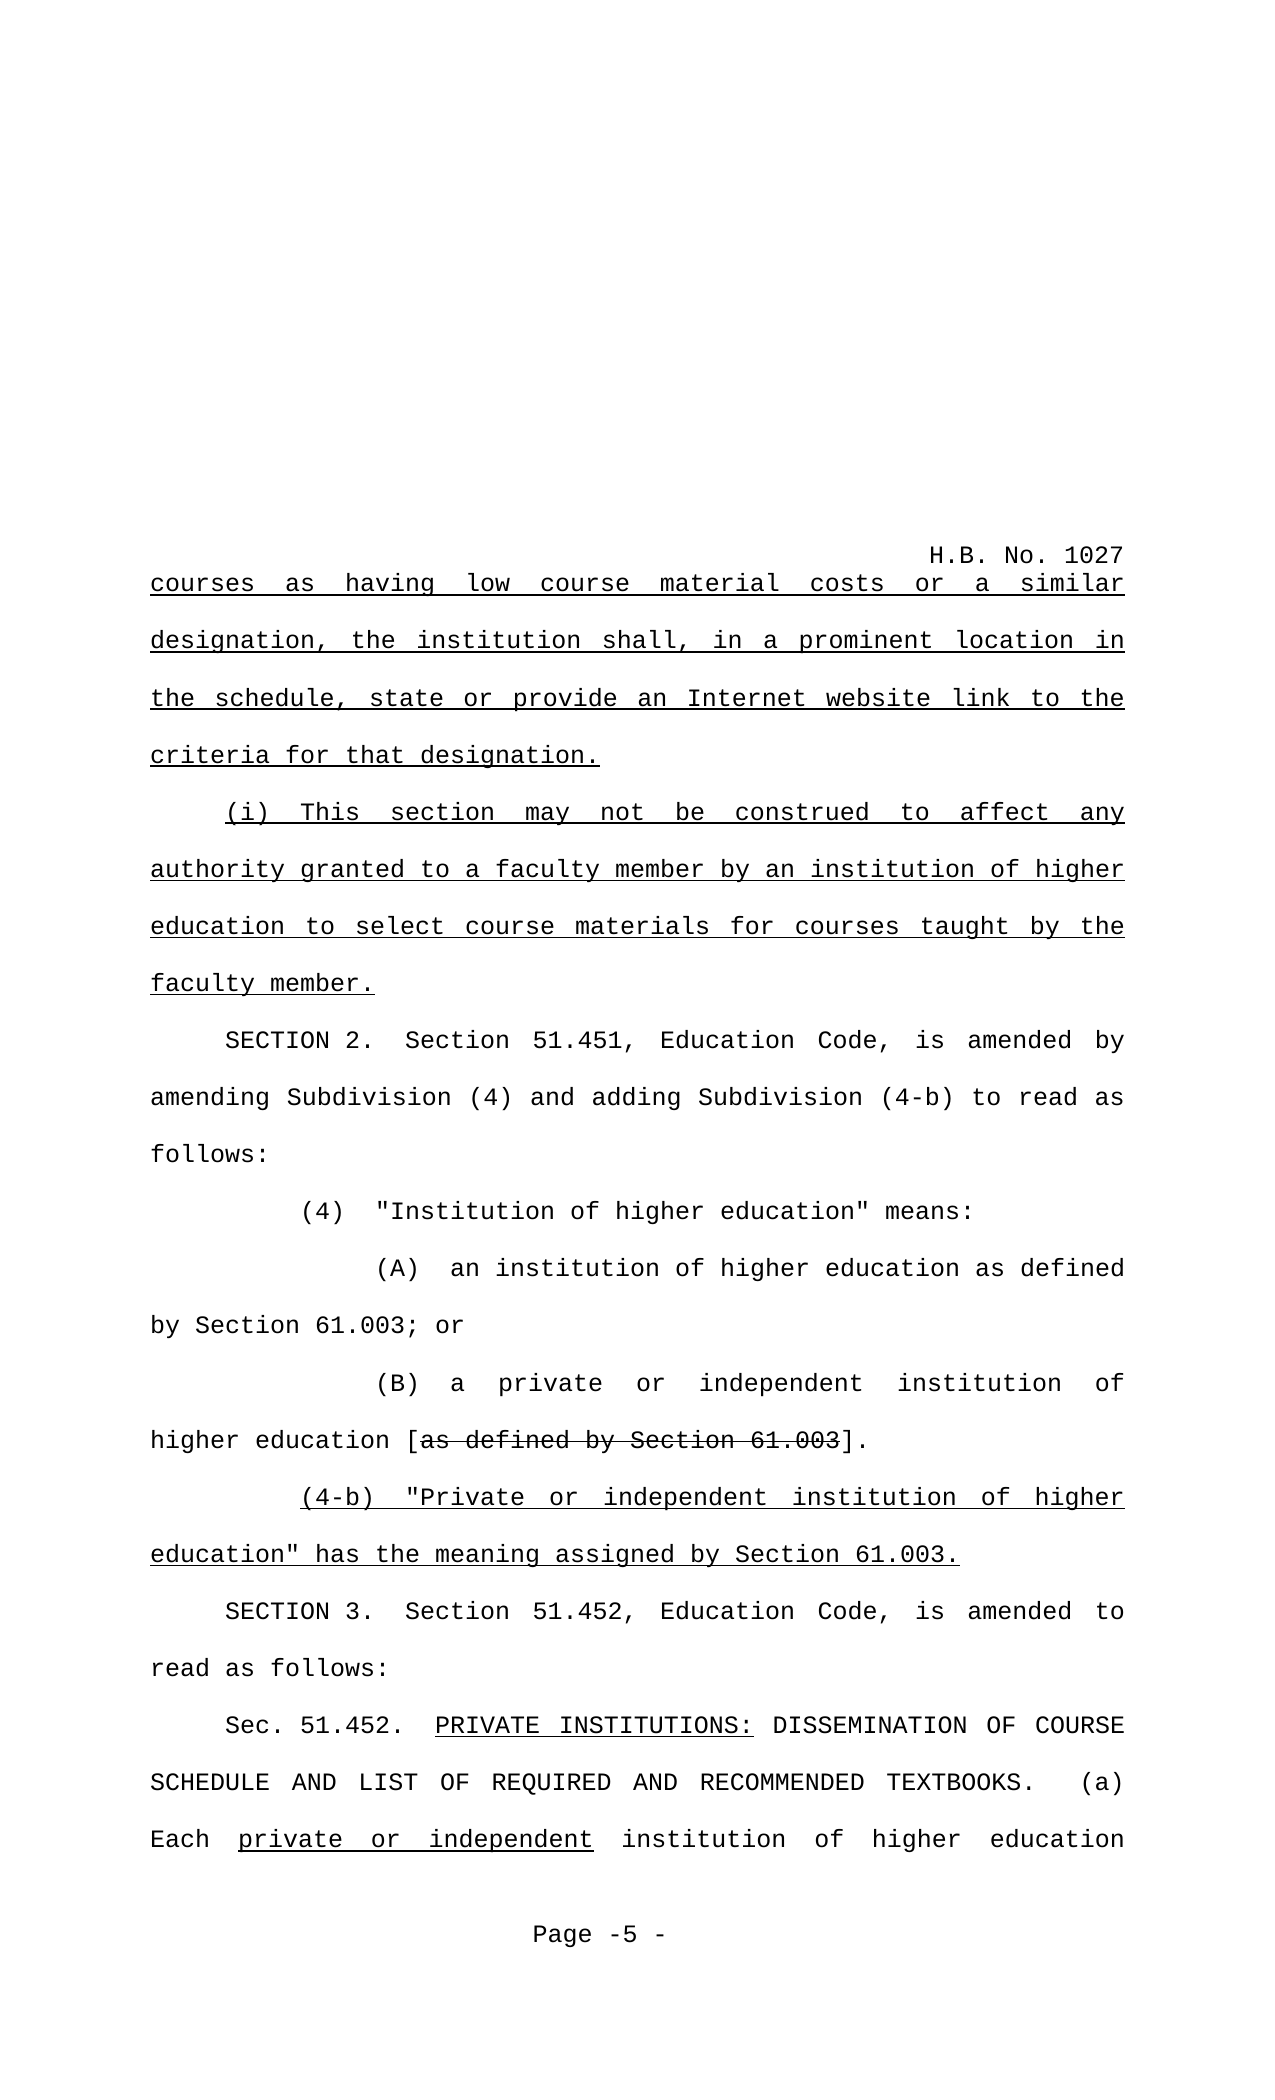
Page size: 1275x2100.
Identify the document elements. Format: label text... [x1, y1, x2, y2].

text (i) This section may not be construed to affect any authority granted to a faculty member by an institution of higher education to select course materials for courses taught by the faculty member. [150, 799, 1125, 880]
text (A) an institution of higher education as defined by Section 61.003; or [150, 1256, 1125, 1341]
text (4) "Institution of higher education" means: [150, 1199, 1125, 1227]
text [150, 571, 1125, 594]
text (i) This section may not be construed to affect any authority granted to a faculty member by an institution of higher education to select course materials for courses taught by the faculty member. [150, 881, 1125, 937]
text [150, 1712, 1125, 1855]
text (4-b) "Private or independent institution of higher education" has the meaning assigned by Section 61.003. [150, 1484, 1125, 1570]
text SECTION 3. Section 51.452, Education Code, is amended to read as follows: [150, 1598, 1125, 1684]
text SECTION 2. Section 51.451, Education Code, is amended by amending Subdivision (4) and adding Subdivision (4-b) to read as follows: [150, 1027, 1125, 1170]
text (B) a private or independent institution of higher education [as defined by Section 61.003]. [150, 1370, 1125, 1456]
text (i) This section may not be construed to affect any authority granted to a faculty member by an institution of higher education to select course materials for courses taught by the faculty member. [150, 938, 1125, 999]
